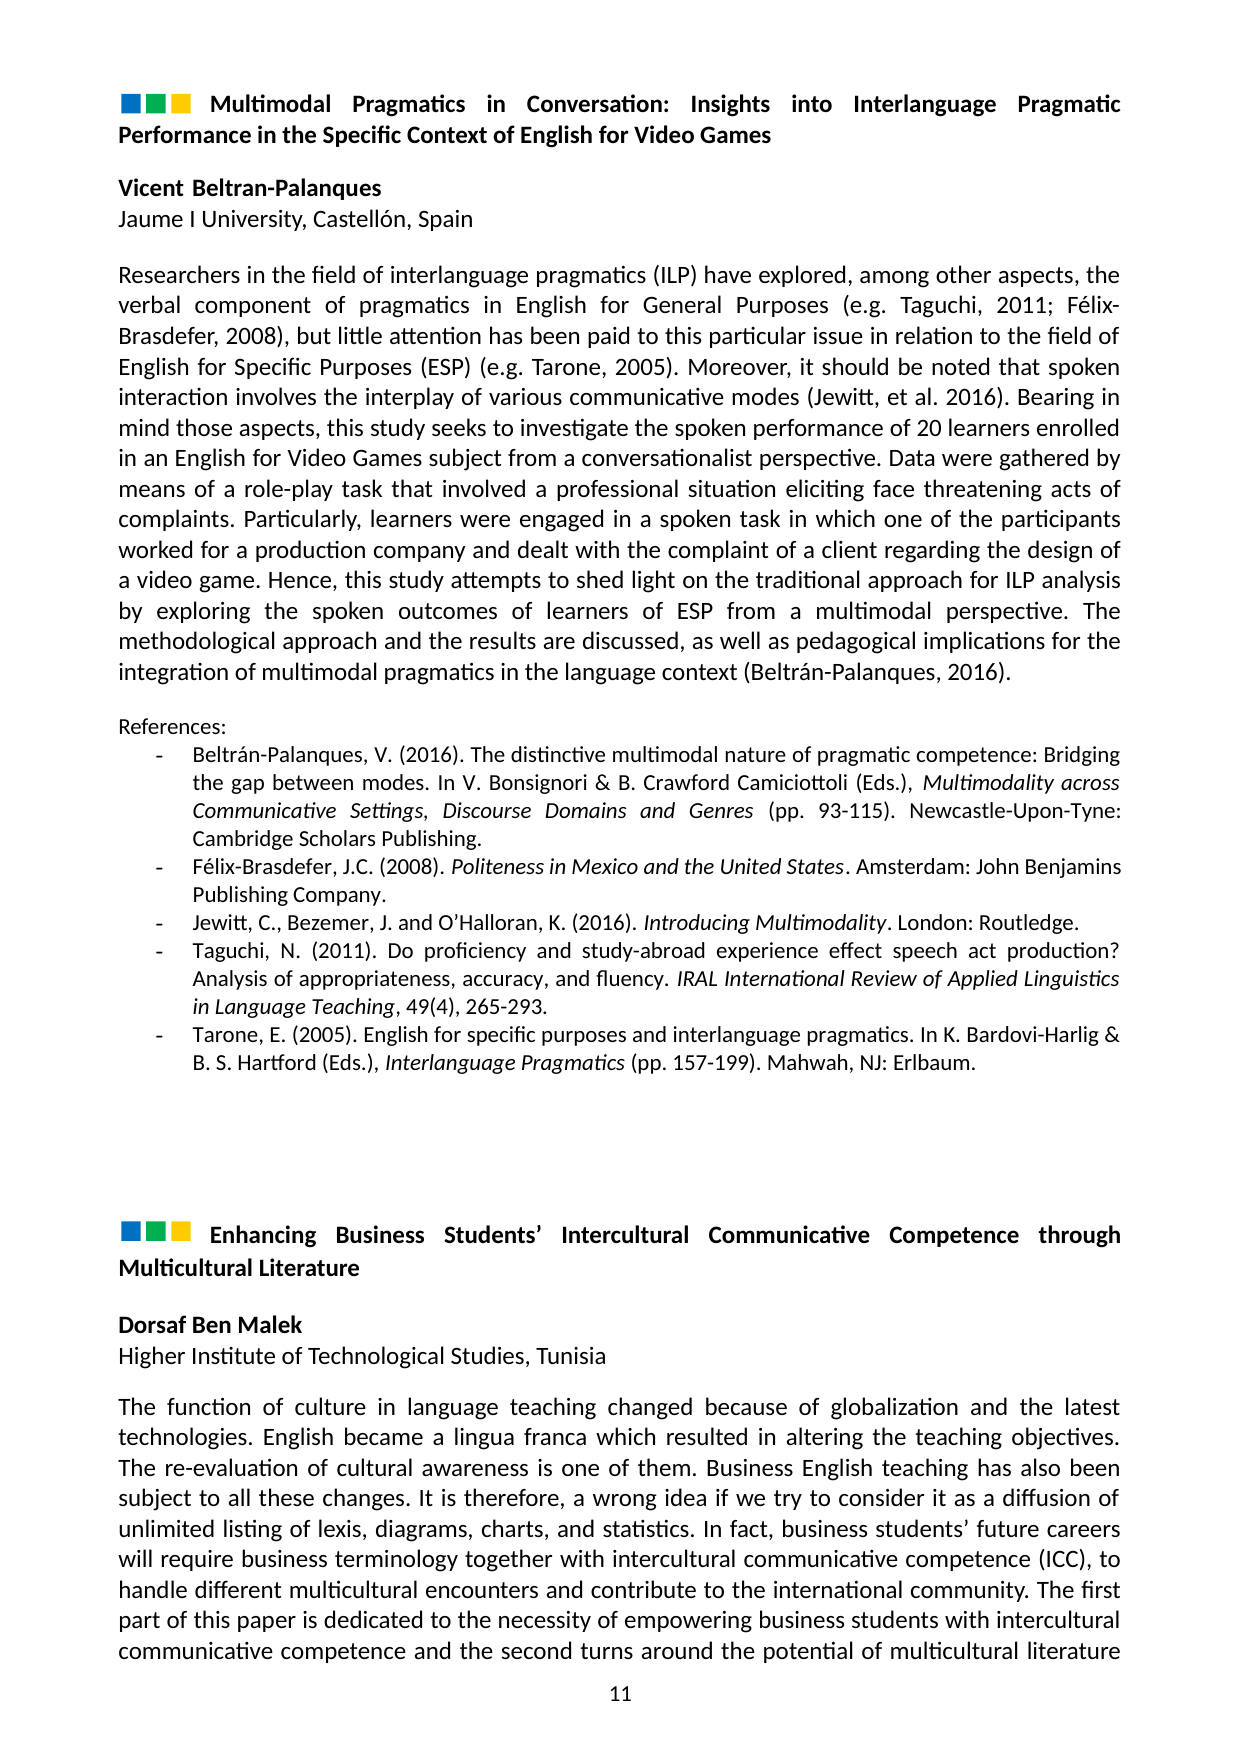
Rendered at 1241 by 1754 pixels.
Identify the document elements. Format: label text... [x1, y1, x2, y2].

text Jaume I University, Castellón, Spain [118, 203, 1122, 234]
text Researchers in the field of interlanguage pragmatics (ILP) have explored, among other aspects, the verbal component of pragmatics in English for General Purposes (e.g. Taguchi, 2011; Félix-Brasdefer, 2008), but little attention has been paid to this particular issue in relation to the field of English for Specific Purposes (ESP) (e.g. Tarone, 2005). Moreover, it should be noted that spoken interaction involves the interplay of various communicative modes (Jewitt, et al. 2016). Bearing in mind those aspects, this study seeks to investigate the spoken performance of 20 learners enrolled in an English for Video Games subject from a conversationalist perspective. Data were gathered by means of a role-play task that involved a professional situation eliciting face threatening acts of complaints. Particularly, learners were engaged in a spoken task in which one of the participants worked for a production company and dealt with the complaint of a client regarding the design of a video game. Hence, this study attempts to shed light on the traditional approach for ILP analysis by exploring the spoken outcomes of learners of ESP from a multimodal perspective. The methodological approach and the results are discussed, as well as pedagogical implications for the integration of multimodal pragmatics in the language context (Beltrán-Palanques, 2016). [118, 259, 1122, 686]
text Higher Institute of Technological Studies, Tunisia [118, 1340, 1122, 1371]
text References: [118, 712, 1122, 740]
text Vicent Beltran-Palanques [118, 173, 1122, 203]
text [118, 1391, 1122, 1666]
text Dorsaf Ben Malek [118, 1309, 1122, 1340]
list Taguchi, N. (2011). Do proficiency and study-abroad experience effect speech act production? Analysis of appropriateness, accuracy, and fluency. IRAL International Review of Applied Linguistics in Language Teaching, 49(4), 265-293. [155, 936, 1122, 1020]
text Enhancing Business Students’ Intercultural Communicative Competence through Multicultural Literature [118, 1219, 1122, 1282]
list Beltrán-Palanques, V. (2016). The distinctive multimodal nature of pragmatic competence: Bridging the gap between modes. In V. Bonsignori & B. Crawford Camiciottoli (Eds.), Multimodality across Communicative Settings, Discourse Domains and Genres (pp. 93-115). Newcastle-Upon-Tyne: Cambridge Scholars Publishing. [155, 740, 1122, 852]
text Multimodal Pragmatics in Conversation: Insights into Interlanguage Pragmatic Performance in the Specific Context of English for Video Games [118, 89, 1122, 150]
list Jewitt, C., Bezemer, J. and O’Halloran, K. (2016). Introducing Multimodality. London: Routledge. [155, 908, 1122, 936]
list Félix-Brasdefer, J.C. (2008). Politeness in Mexico and the United States. Amsterdam: John Benjamins Publishing Company. [155, 852, 1122, 908]
list Tarone, E. (2005). English for specific purposes and interlanguage pragmatics. In K. Bardovi-Harlig & B. S. Hartford (Eds.), Interlanguage Pragmatics (pp. 157-199). Mahwah, NJ: Erlbaum. [155, 1020, 1122, 1076]
